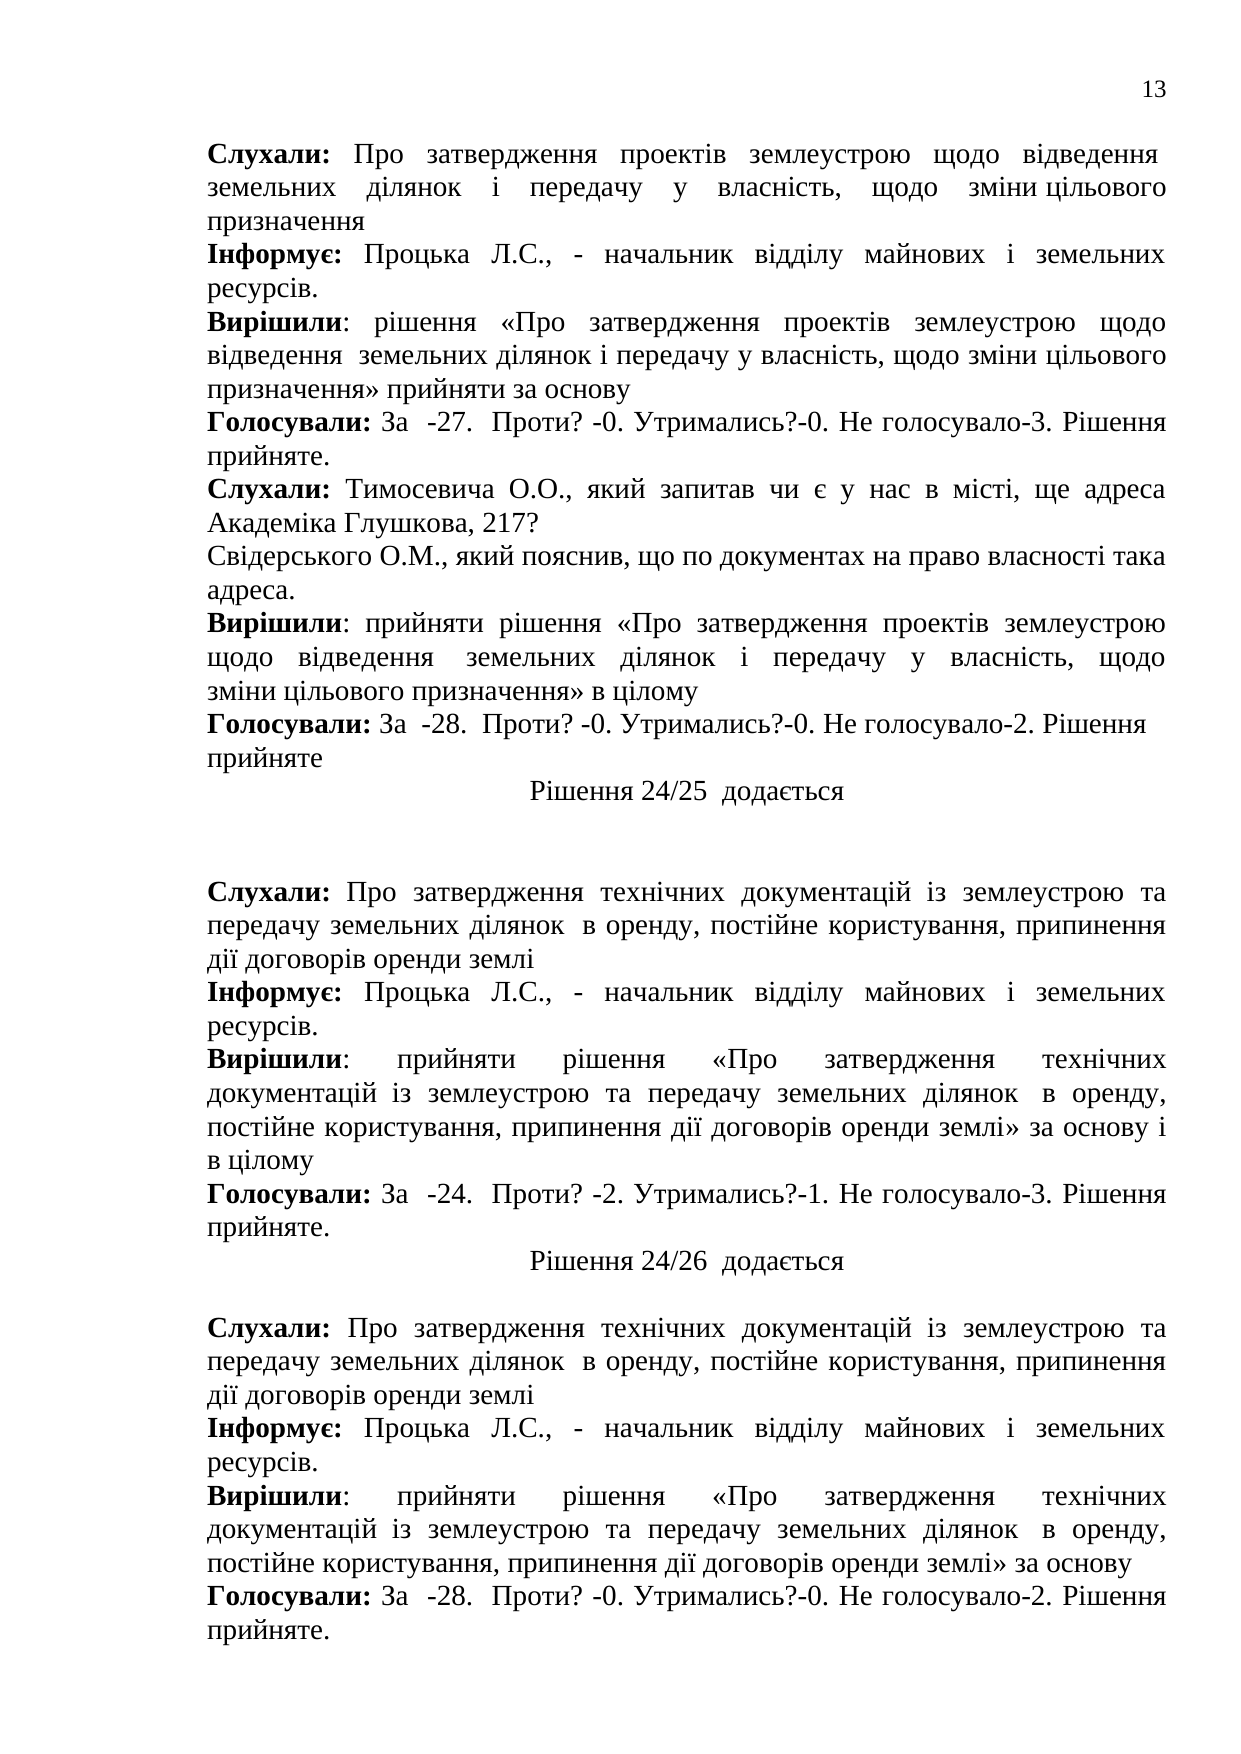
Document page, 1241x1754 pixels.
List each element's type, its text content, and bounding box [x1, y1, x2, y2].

text Голосували: За -28. Проти? -0. Утримались?-0. Не голосувало-2. Рішення прийняте. [207, 1578, 1167, 1645]
text Голосували: За -28. Проти? -0. Утримались?-0. Не голосувало-2. Рішення прийняте [207, 706, 1167, 773]
text Інформує: Процька Л.С., - начальник відділу майнових і земельних ресурсів. [207, 237, 1167, 304]
text Слухали: Про затвердження технічних документацій із землеустрою та передачу земельних ділянок в оренду, постійне користування, припинення дії договорів оренди землі [207, 874, 1167, 974]
text Інформує: Процька Л.С., - начальник відділу майнових і земельних ресурсів. [207, 1411, 1167, 1478]
text Вирішили: прийняти рішення «Про затвердження проектів землеустрою щодо відведення земельних ділянок і передачу у власність, щодо зміни цільового призначення» в цілому [207, 606, 1167, 706]
text Рішення 24/25 додається [207, 773, 1167, 807]
text Рішення 24/26 додається [207, 1243, 1167, 1276]
text Голосували: За -27. Проти? -0. Утримались?-0. Не голосувало-3. Рішення прийняте. [207, 404, 1167, 471]
text Слухали: Про затвердження проектів землеустрою щодо відведення земельних ділянок і передачу у власність, щодо зміни цільового призначення [207, 136, 1167, 237]
text Голосували: За -24. Проти? -2. Утримались?-1. Не голосувало-3. Рішення прийняте. [207, 1176, 1167, 1243]
text Слухали: Тимосевича О.О., який запитав чи є у нас в місті, ще адреса Академіка Глушкова, 217? [207, 471, 1167, 538]
text Вирішили: прийняти рішення «Про затвердження технічних документацій із землеустрою та передачу земельних ділянок в оренду, постійне користування, припинення дії договорів оренди землі» за основу [207, 1478, 1167, 1578]
text Слухали: Про затвердження технічних документацій із землеустрою та передачу земельних ділянок в оренду, постійне користування, припинення дії договорів оренди землі [207, 1310, 1167, 1411]
text Вирішили: рішення «Про затвердження проектів землеустрою щодо відведення земельних ділянок і передачу у власність, щодо зміни цільового призначення» прийняти за основу [207, 304, 1167, 404]
text Свідерського О.М., який пояснив, що по документах на право власності така адреса. [207, 538, 1167, 606]
text Вирішили: прийняти рішення «Про затвердження технічних документацій із землеустрою та передачу земельних ділянок в оренду, постійне користування, припинення дії договорів оренди землі» за основу і в цілому [207, 1042, 1167, 1176]
text Інформує: Процька Л.С., - начальник відділу майнових і земельних ресурсів. [207, 974, 1167, 1042]
